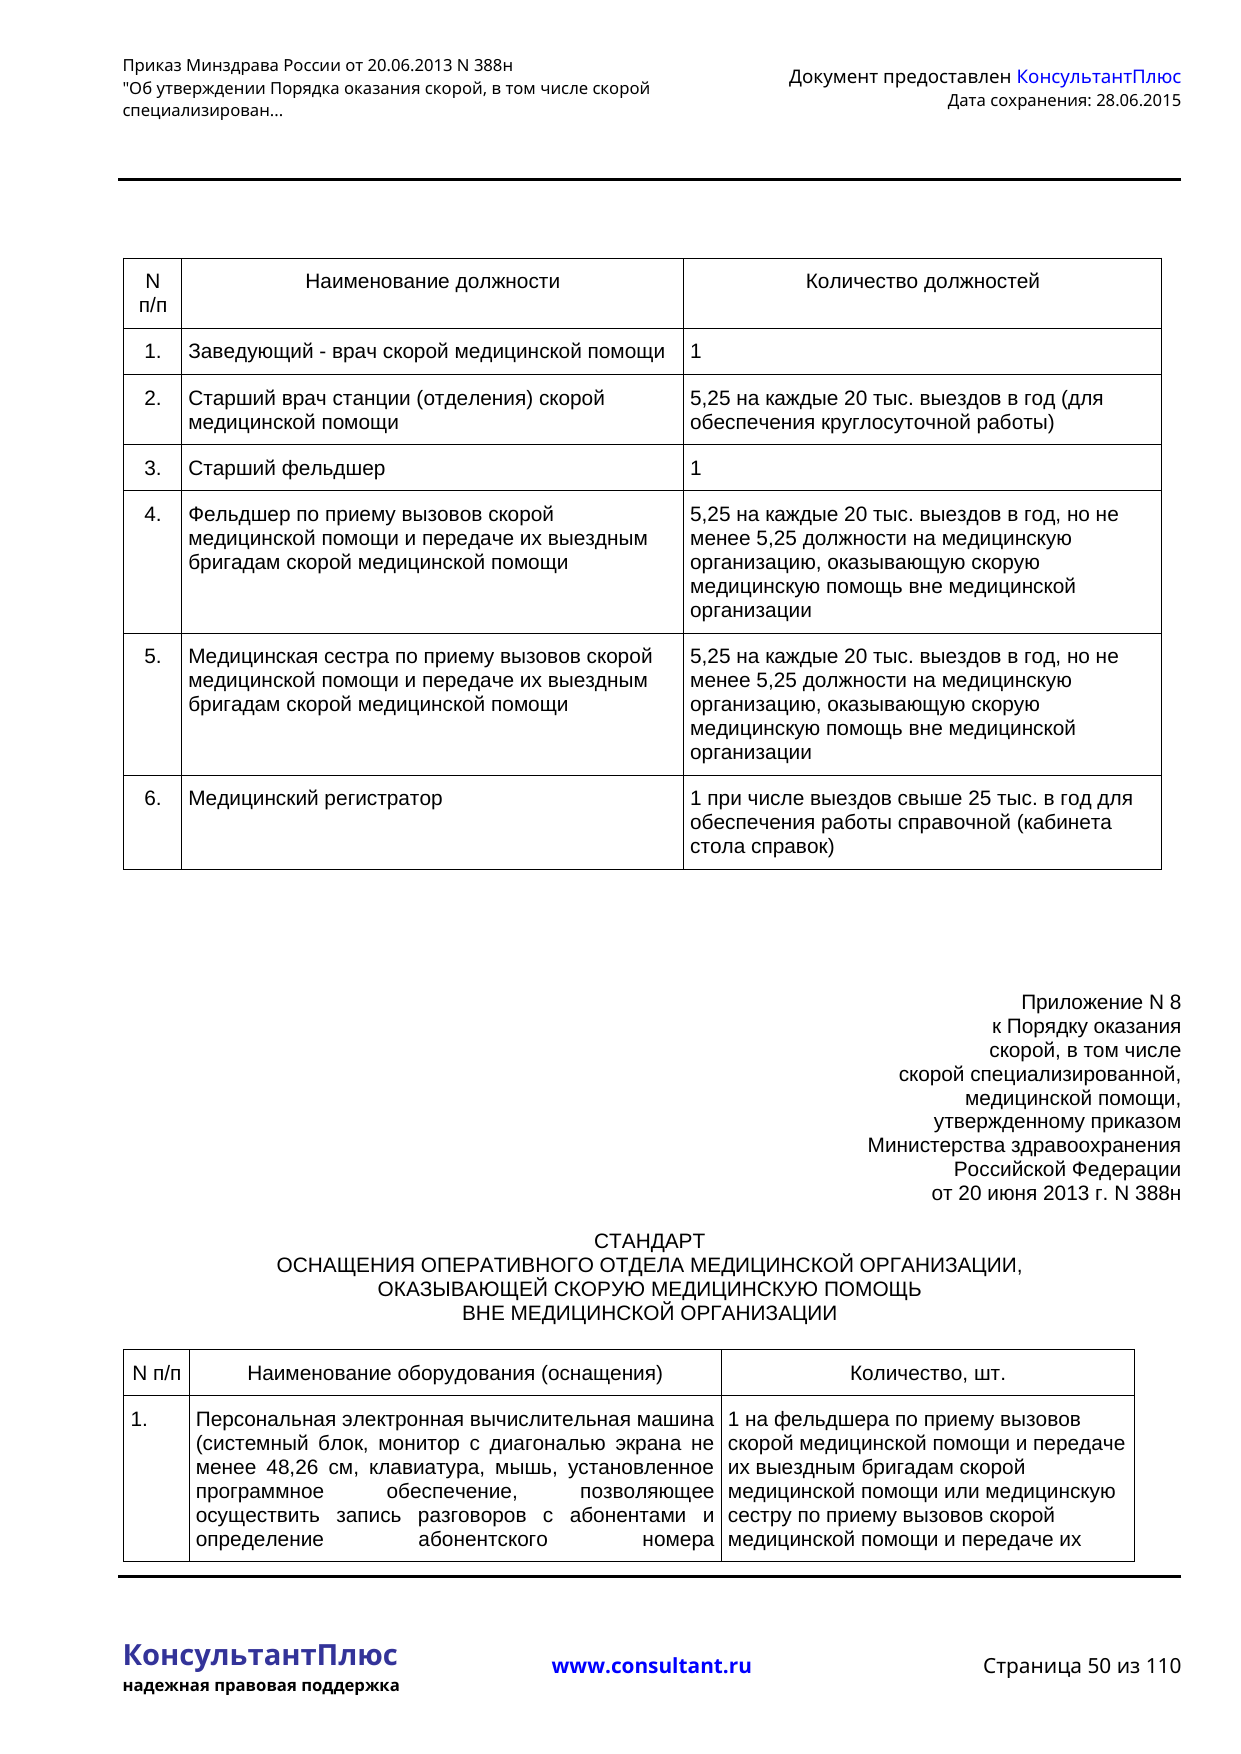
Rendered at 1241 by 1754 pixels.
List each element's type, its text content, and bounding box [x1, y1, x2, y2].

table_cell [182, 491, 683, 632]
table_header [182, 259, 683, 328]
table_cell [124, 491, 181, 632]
text медицинской помощи, [118, 1085, 1181, 1109]
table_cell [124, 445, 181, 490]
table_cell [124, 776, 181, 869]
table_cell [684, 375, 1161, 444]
text Приложение N 8 [118, 989, 1181, 1013]
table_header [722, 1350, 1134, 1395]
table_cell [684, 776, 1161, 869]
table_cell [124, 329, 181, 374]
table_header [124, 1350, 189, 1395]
text ОКАЗЫВАЮЩЕЙ СКОРУЮ МЕДИЦИНСКУЮ ПОМОЩЬ [118, 1277, 1181, 1301]
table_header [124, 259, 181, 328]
text ОСНАЩЕНИЯ ОПЕРАТИВНОГО ОТДЕЛА МЕДИЦИНСКОЙ ОРГАНИЗАЦИИ, [118, 1253, 1181, 1277]
text к Порядку оказания [118, 1013, 1181, 1037]
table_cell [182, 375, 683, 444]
text скорой, в том числе [118, 1037, 1181, 1061]
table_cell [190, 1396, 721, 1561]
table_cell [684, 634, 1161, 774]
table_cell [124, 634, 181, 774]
text скорой специализированной, [118, 1061, 1181, 1085]
text Российской Федерации [118, 1157, 1181, 1181]
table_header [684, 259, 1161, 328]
text СТАНДАРТ [118, 1229, 1181, 1253]
text Министерства здравоохранения [118, 1133, 1181, 1157]
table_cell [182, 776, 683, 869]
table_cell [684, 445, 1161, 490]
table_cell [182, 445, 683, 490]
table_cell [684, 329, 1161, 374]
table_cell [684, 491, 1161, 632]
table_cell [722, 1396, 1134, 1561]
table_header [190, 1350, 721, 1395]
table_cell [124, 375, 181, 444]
text ВНЕ МЕДИЦИНСКОЙ ОРГАНИЗАЦИИ [118, 1301, 1181, 1325]
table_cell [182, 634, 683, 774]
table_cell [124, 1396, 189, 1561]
text от 20 июня 2013 г. N 388н [118, 1181, 1181, 1205]
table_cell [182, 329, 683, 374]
text утвержденному приказом [118, 1109, 1181, 1133]
